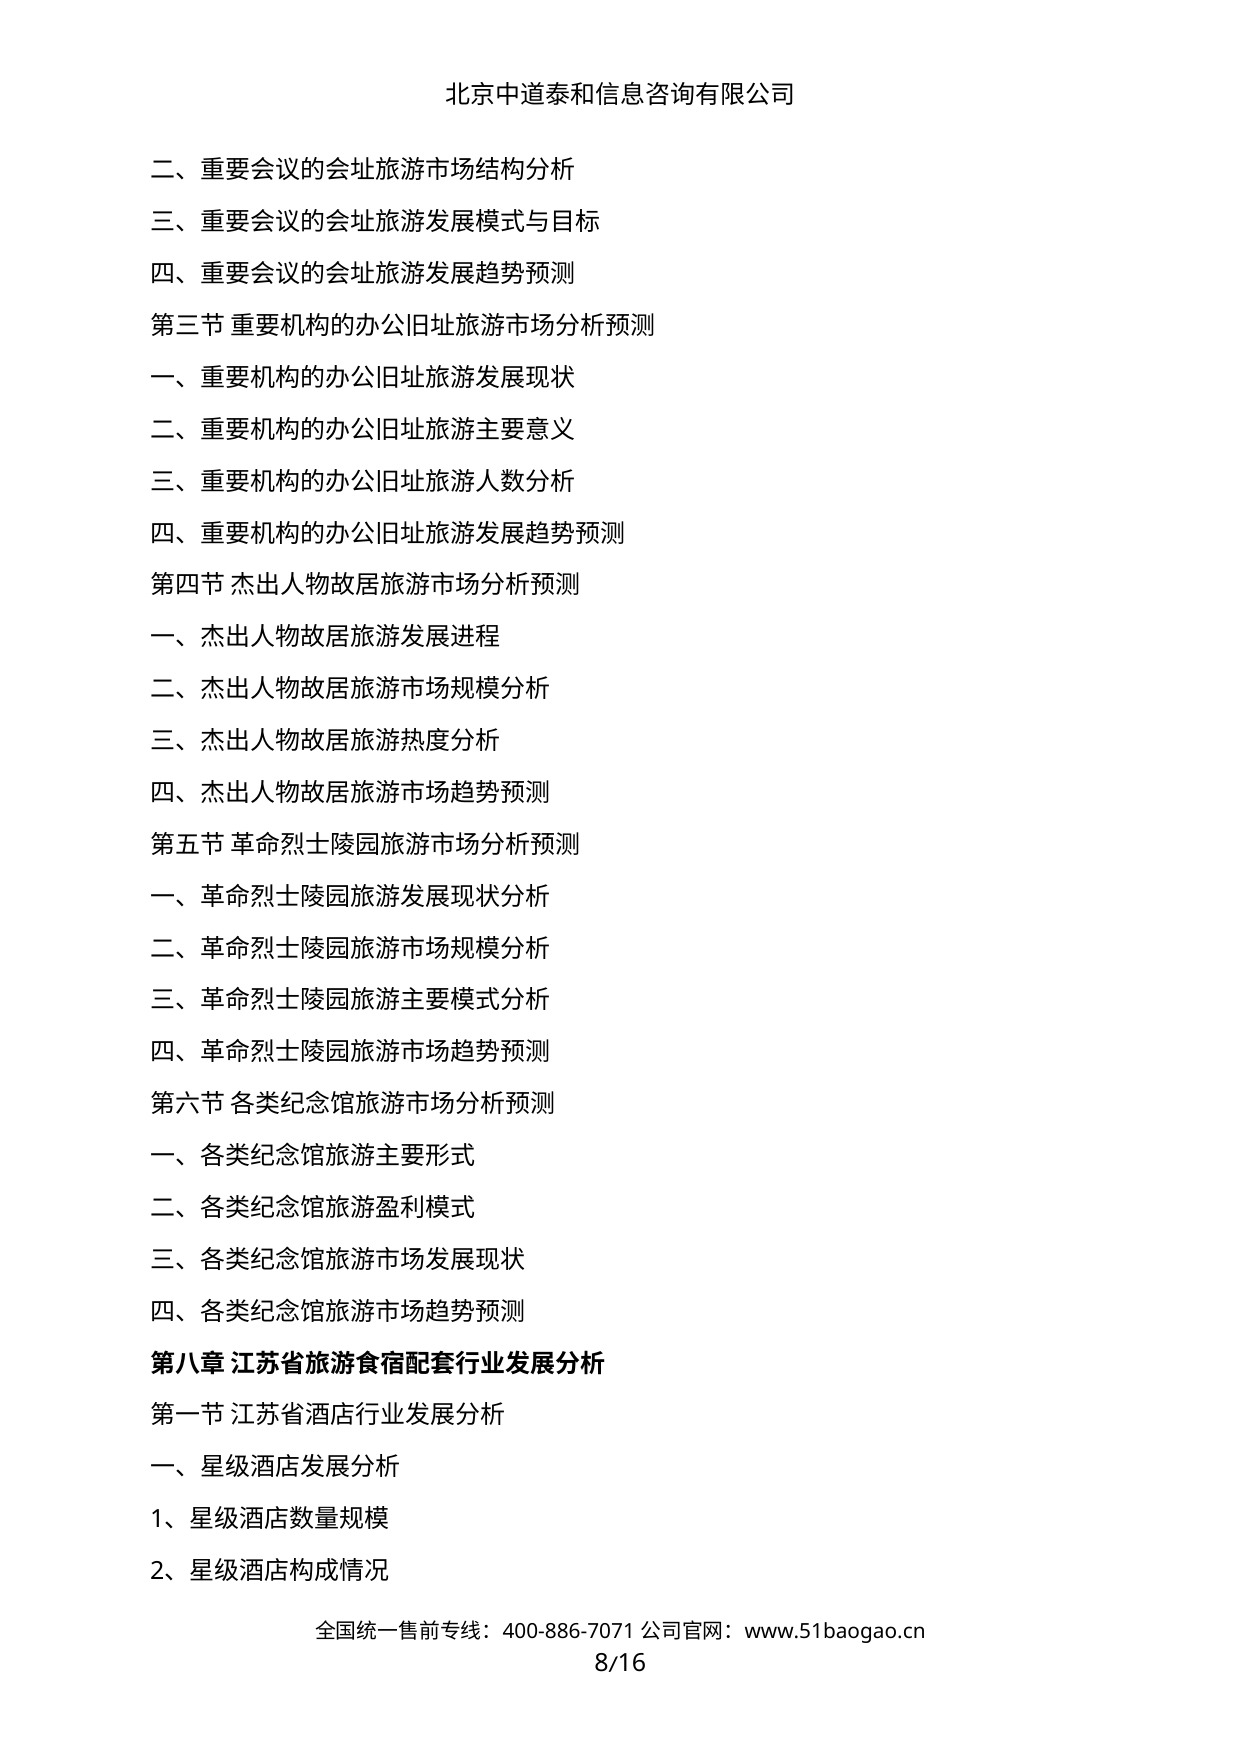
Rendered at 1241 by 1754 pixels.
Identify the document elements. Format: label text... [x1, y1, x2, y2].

text 2、星级酒店构成情况 [150, 1551, 1090, 1587]
text 一、星级酒店发展分析 [150, 1447, 1090, 1483]
text 四、重要会议的会址旅游发展趋势预测 [150, 254, 1090, 290]
text 四、革命烈士陵园旅游市场趋势预测 [150, 1032, 1090, 1068]
text 三、杰出人物故居旅游热度分析 [150, 721, 1090, 757]
text 第三节 重要机构的办公旧址旅游市场分析预测 [150, 306, 1090, 342]
text 四、各类纪念馆旅游市场趋势预测 [150, 1291, 1090, 1327]
text 三、各类纪念馆旅游市场发展现状 [150, 1239, 1090, 1276]
text 四、重要机构的办公旧址旅游发展趋势预测 [150, 513, 1090, 549]
text 三、重要会议的会址旅游发展模式与目标 [150, 202, 1090, 238]
text 第八章 江苏省旅游食宿配套行业发展分析 [150, 1343, 1090, 1379]
text 二、各类纪念馆旅游盈利模式 [150, 1187, 1090, 1224]
text 第五节 革命烈士陵园旅游市场分析预测 [150, 824, 1090, 861]
text 一、重要机构的办公旧址旅游发展现状 [150, 357, 1090, 394]
text 第四节 杰出人物故居旅游市场分析预测 [150, 565, 1090, 601]
text 二、革命烈士陵园旅游市场规模分析 [150, 928, 1090, 964]
text 第一节 江苏省酒店行业发展分析 [150, 1395, 1090, 1431]
text 一、杰出人物故居旅游发展进程 [150, 617, 1090, 653]
text 一、各类纪念馆旅游主要形式 [150, 1136, 1090, 1172]
text 二、杰出人物故居旅游市场规模分析 [150, 669, 1090, 705]
text 二、重要会议的会址旅游市场结构分析 [150, 150, 1090, 186]
text 四、杰出人物故居旅游市场趋势预测 [150, 772, 1090, 809]
text 一、革命烈士陵园旅游发展现状分析 [150, 876, 1090, 912]
text 三、重要机构的办公旧址旅游人数分析 [150, 461, 1090, 497]
text 三、革命烈士陵园旅游主要模式分析 [150, 980, 1090, 1016]
text 1、星级酒店数量规模 [150, 1499, 1090, 1535]
text 第六节 各类纪念馆旅游市场分析预测 [150, 1084, 1090, 1120]
text 二、重要机构的办公旧址旅游主要意义 [150, 409, 1090, 446]
